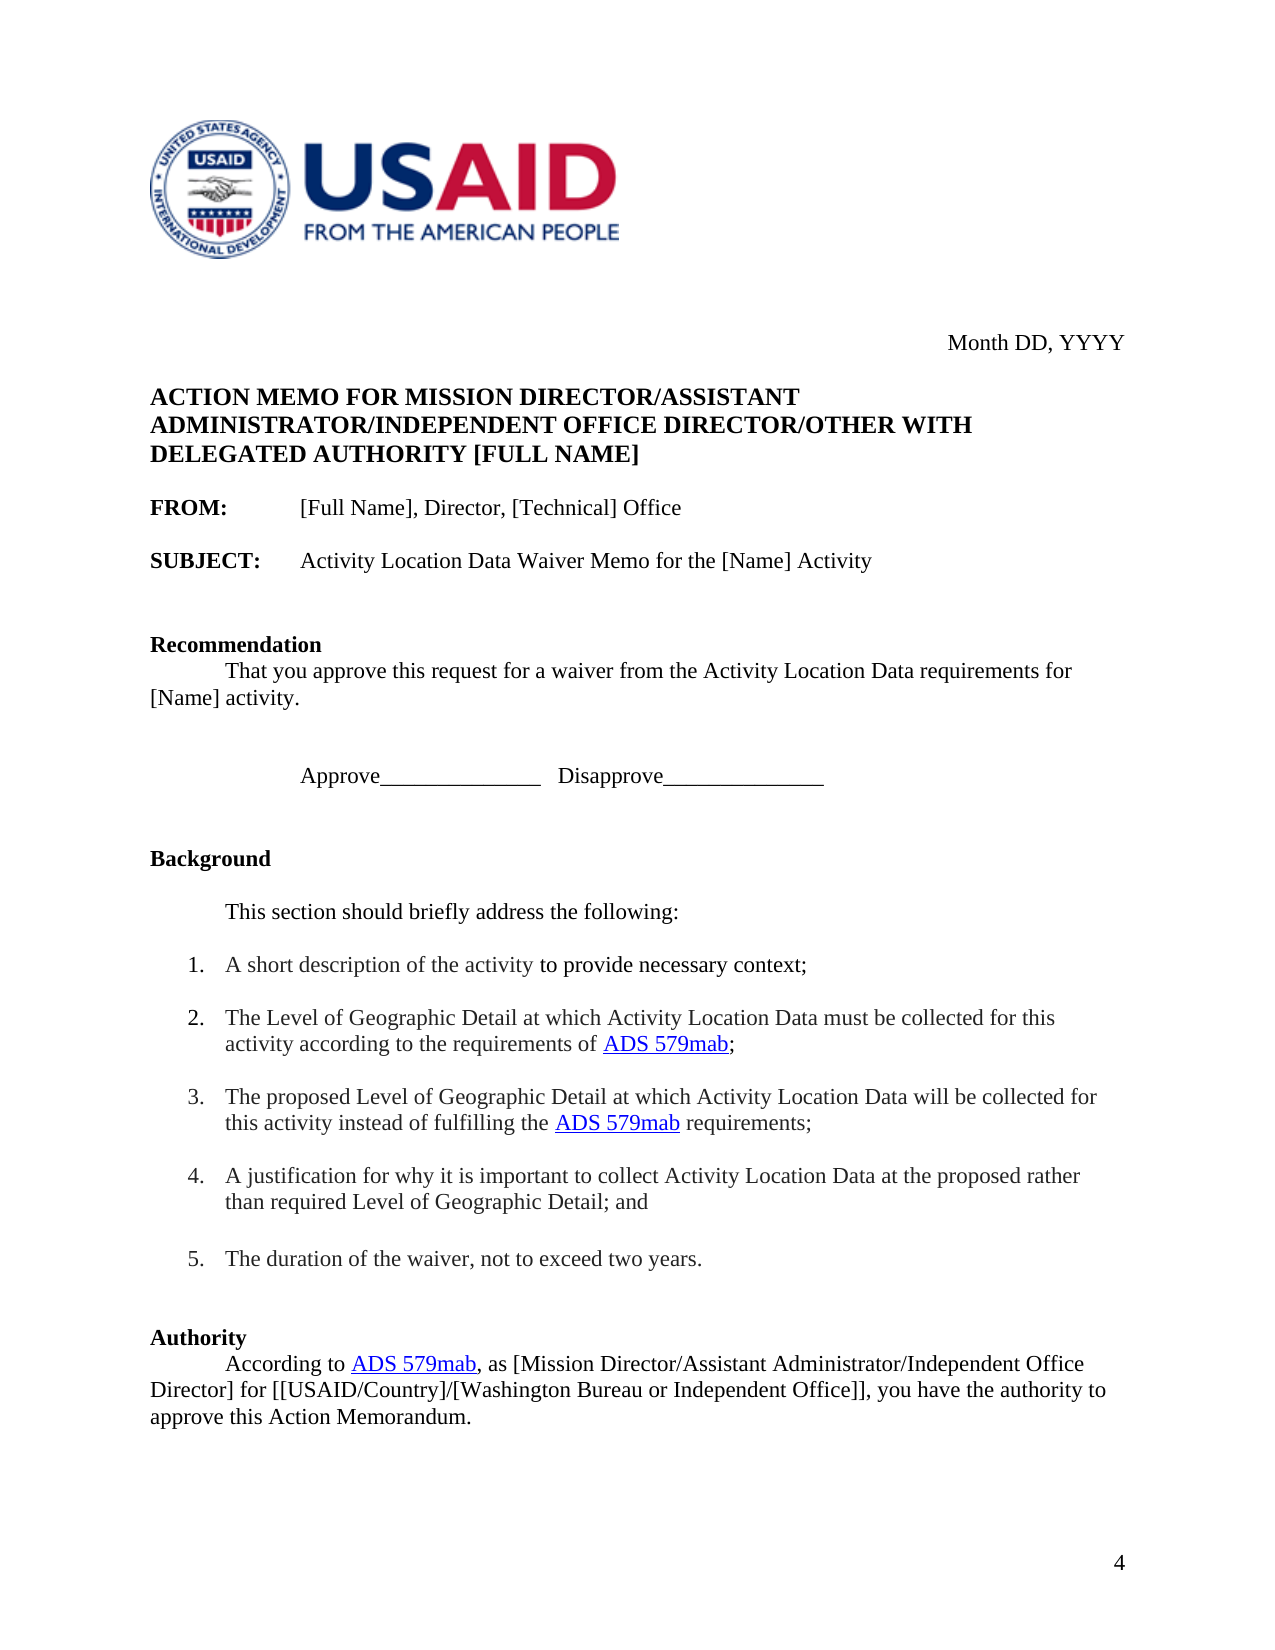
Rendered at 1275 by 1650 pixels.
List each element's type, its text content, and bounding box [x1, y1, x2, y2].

text According to ADS 579mab, as [Mission Director/Assistant Administrator/Independent Office Director] for [[USAID/Country]/[Washington Bureau or Independent Office]], you have the authority to approve this Action Memorandum. [150, 1350, 1125, 1429]
text ACTION MEMO FOR MISSION DIRECTOR/ASSISTANT ADMINISTRATOR/INDEPENDENT OFFICE DIRECTOR/OTHER WITH DELEGATED AUTHORITY [FULL NAME] [150, 382, 1125, 468]
picture [150, 120, 619, 259]
text That you approve this request for a waiver from the Activity Location Data requirements for [Name] activity. [150, 657, 1125, 710]
text FROM: [Full Name], Director, [Technical] Office [150, 494, 1125, 521]
list The proposed Level of Geographic Detail at which Activity Location Data will be collected for this activity instead of fulfilling the ADS 579mab requirements; [187, 1083, 1125, 1135]
list A short description of the activity to provide necessary context; [187, 951, 1125, 977]
list The Level of Geographic Detail at which Activity Location Data must be collected for this activity according to the requirements of ADS 579mab; [187, 1004, 1125, 1056]
text Approve______________ Disapprove______________ [225, 763, 1125, 789]
text SUBJECT: Activity Location Data Waiver Memo for the [Name] Activity [150, 547, 1125, 573]
text Month DD, YYYY [150, 329, 1125, 355]
text Recommendation [150, 631, 1125, 657]
list The duration of the waiver, not to exceed two years. [187, 1245, 1125, 1271]
text This section should briefly address the following: [150, 898, 1125, 924]
list A justification for why it is important to collect Activity Location Data at the proposed rather than required Level of Geographic Detail; and [187, 1162, 1125, 1214]
text Background [150, 846, 1125, 872]
text Authority [150, 1324, 1125, 1350]
